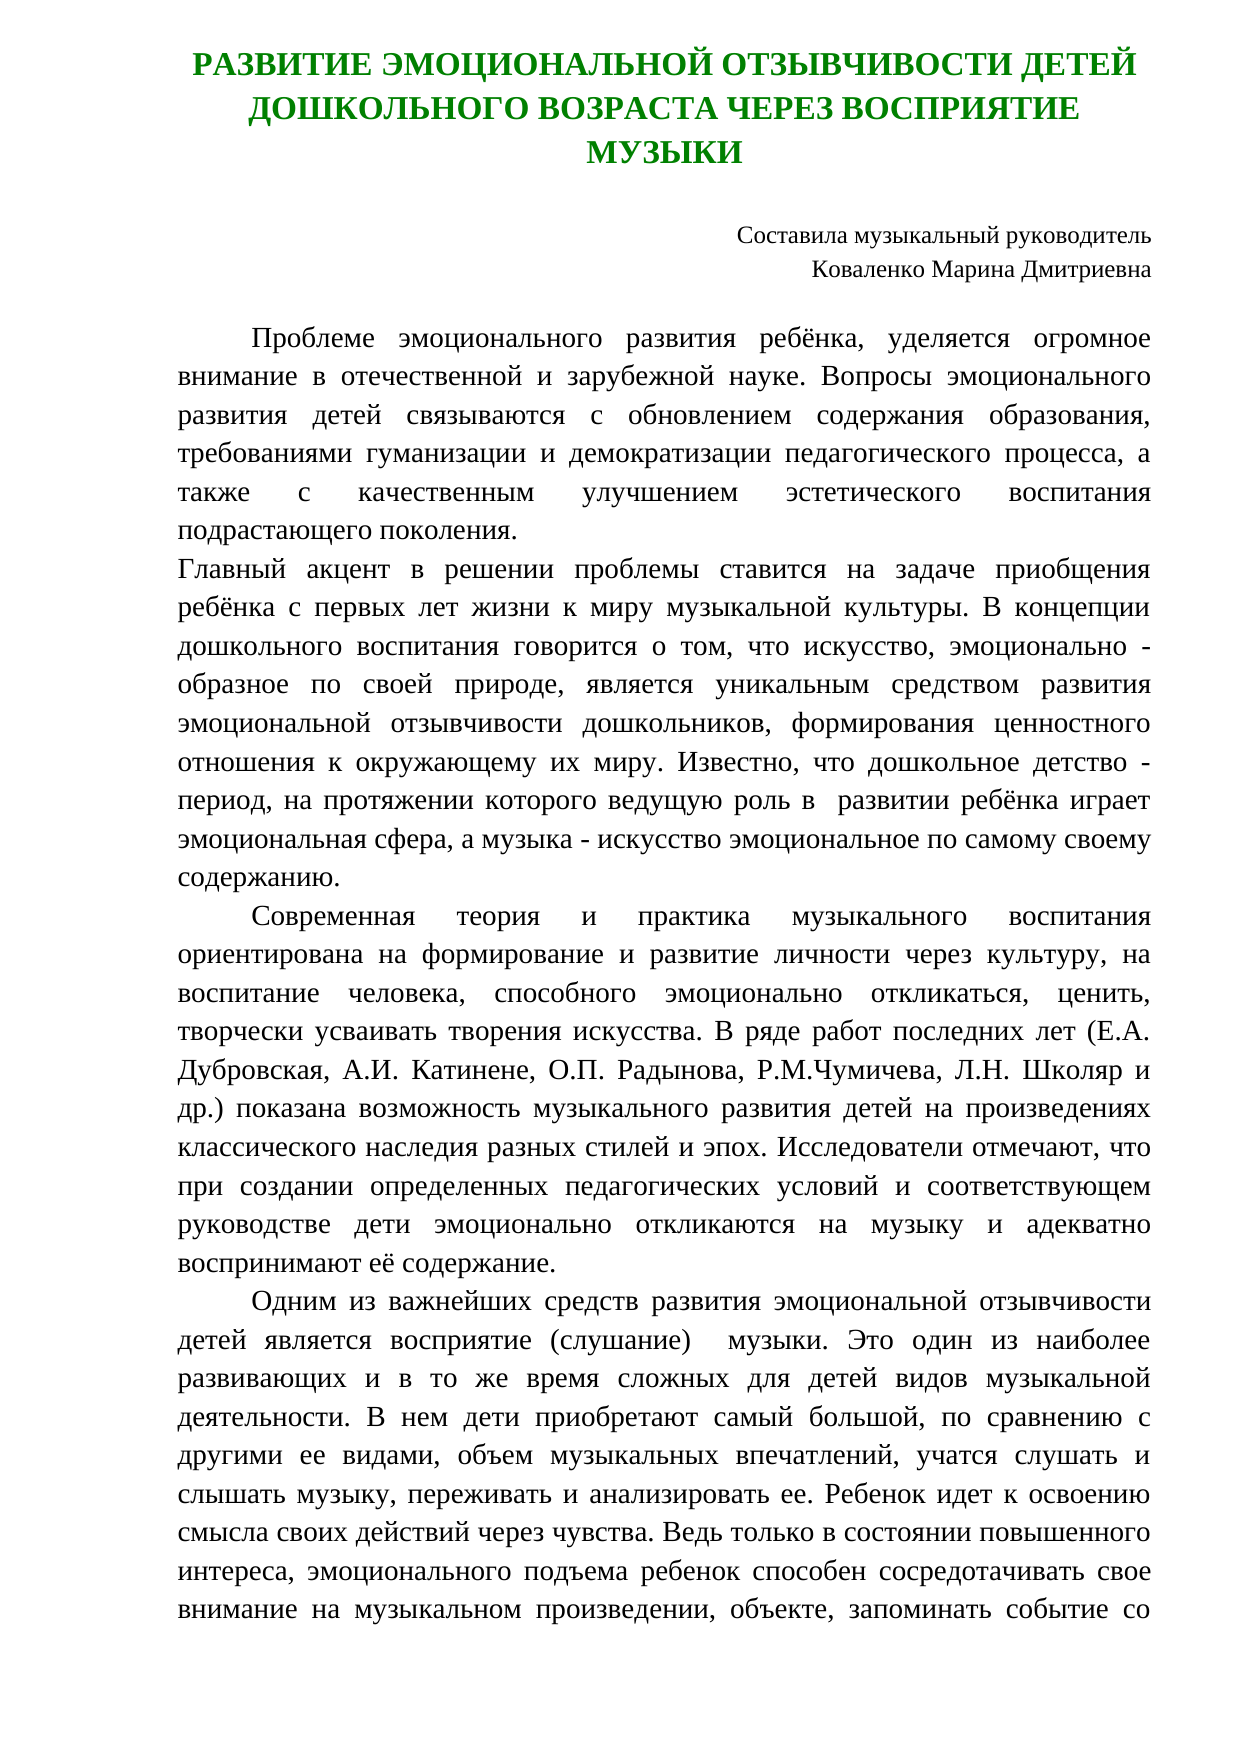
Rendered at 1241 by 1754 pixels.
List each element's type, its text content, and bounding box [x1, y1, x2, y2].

text РАЗВИТИЕ ЭМОЦИОНАЛЬНОЙ ОТЗЫВЧИВОСТИ ДЕТЕЙ ДОШКОЛЬНОГО ВОЗРАСТА ЧЕРЕЗ ВОСПРИЯТИЕ МУЗЫКИ [177, 44, 1152, 171]
text Составила музыкальный руководитель [546, 221, 1152, 249]
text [177, 1283, 1152, 1625]
text Проблеме эмоционального развития ребёнка, уделяется огромное внимание в отечественной и зарубежной науке. Вопросы эмоционального развития детей связываются с обновлением содержания образования, требованиями гуманизации и демократизации педагогического процесса, а также с качественным улучшением эстетического воспитания подрастающего поколения. [177, 320, 1152, 546]
text Современная теория и практика музыкального воспитания ориентирована на формирование и развитие личности через культуру, на воспитание человека, способного эмоционально откликаться, ценить, творчески усваивать творения искусства. В ряде работ последних лет (Е.А. Дубровская, А.И. Катинене, О.П. Радынова, P.M.Чумичева, Л.Н. Школяр и др.) показана возможность музыкального развития детей на произведениях классического наследия разных стилей и эпох. Исследователи отмечают, что при создании определенных педагогических условий и соответствующем руководстве дети эмоционально откликаются на музыку и адекватно воспринимают её содержание. [177, 898, 1152, 1278]
text Коваленко Марина Дмитриевна [177, 254, 1152, 282]
text Главный акцент в решении проблемы ставится на задаче приобщения ребёнка с первых лет жизни к миру музыкальной культуры. В концепции дошкольного воспитания говорится о том, что искусство, эмоционально - образное по своей природе, является уникальным средством развития эмоциональной отзывчивости дошкольников, формирования ценностного отношения к окружающему их миру. Известно, что дошкольное детство - период, на протяжении которого ведущую роль в развитии ребёнка играет эмоциональная сфера, а музыка - искусство эмоциональное по самому своему содержанию. [177, 551, 1152, 893]
